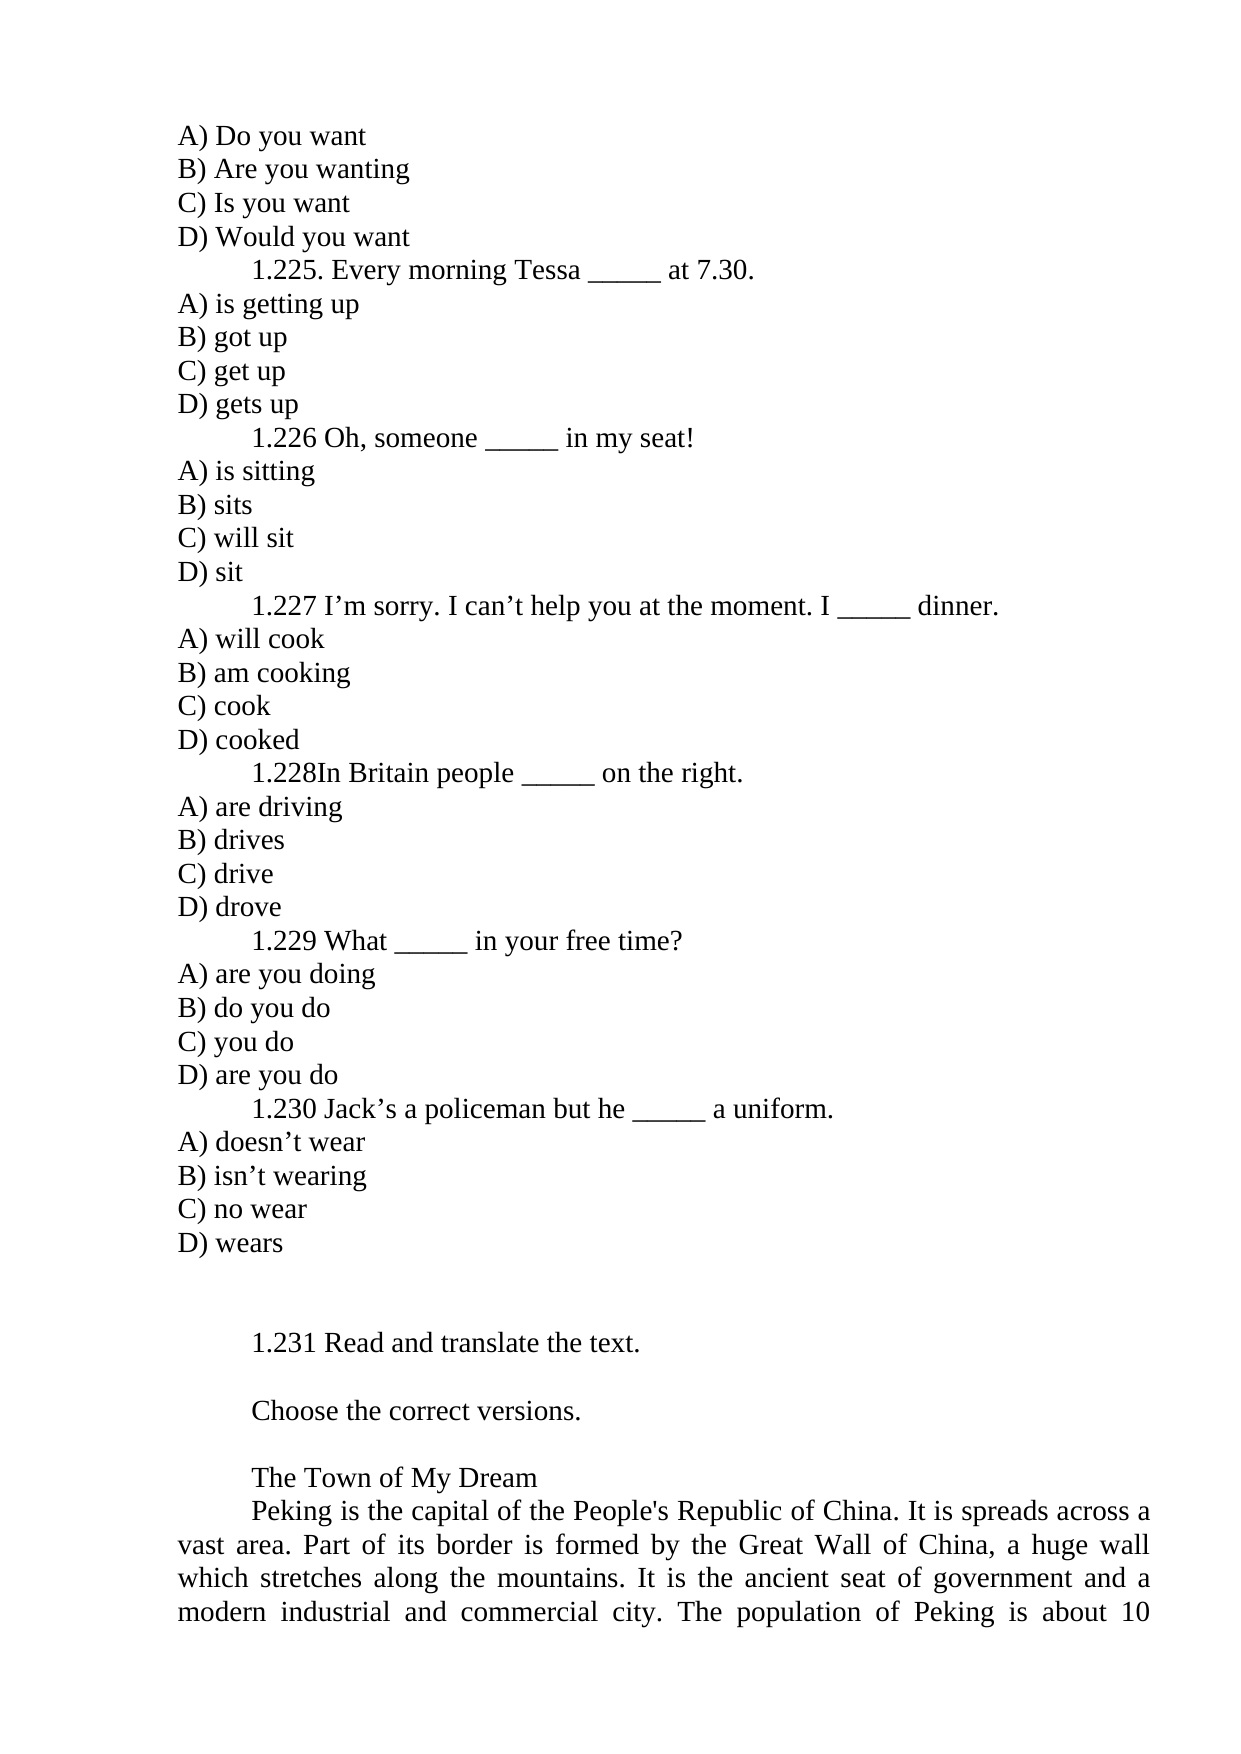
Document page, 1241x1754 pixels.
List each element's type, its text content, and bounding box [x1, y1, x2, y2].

text 1.230 Jack’s a policeman but he _____ a uniform. [177, 1091, 1152, 1124]
text B) do you do [177, 990, 1152, 1024]
text The Town of My Dream [177, 1460, 1152, 1493]
text 1.229 What _____ in your free time? [177, 923, 1152, 957]
text B) Are you wanting [177, 152, 1152, 185]
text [177, 1493, 1152, 1627]
text D) cooked [177, 722, 1152, 755]
text 1.226 Oh, someone _____ in my seat! [177, 420, 1152, 453]
text B) drives [177, 822, 1152, 856]
text C) get up [177, 353, 1152, 386]
text D) Would you want [177, 219, 1152, 252]
text 1.227 I’m sorry. I can’t help you at the moment. I _____ dinner. [177, 588, 1152, 621]
text C) no wear [177, 1191, 1152, 1225]
text D) sit [177, 554, 1152, 588]
text B) sits [177, 487, 1152, 521]
text C) will sit [177, 521, 1152, 554]
text A) is getting up [177, 286, 1152, 319]
text 1.225. Every morning Tessa _____ at 7.30. [177, 252, 1152, 286]
text C) Is you want [177, 185, 1152, 219]
text D) drove [177, 889, 1152, 923]
text A) is sitting [177, 453, 1152, 487]
text A) will cook [177, 621, 1152, 655]
text D) wears [177, 1225, 1152, 1258]
text D) gets up [177, 386, 1152, 420]
text Choose the correct versions. [177, 1393, 1152, 1426]
text C) cook [177, 688, 1152, 722]
text C) you do [177, 1024, 1152, 1057]
text B) got up [177, 319, 1152, 353]
text A) Do you want [177, 118, 1152, 152]
text 1.228In Britain people _____ on the right. [177, 755, 1152, 789]
text A) are you doing [177, 957, 1152, 990]
text B) am cooking [177, 655, 1152, 688]
text C) drive [177, 856, 1152, 889]
text D) are you do [177, 1057, 1152, 1091]
text A) doesn’t wear [177, 1124, 1152, 1158]
text A) are driving [177, 789, 1152, 822]
text B) isn’t wearing [177, 1158, 1152, 1191]
text 1.231 Read and translate the text. [177, 1326, 1152, 1359]
